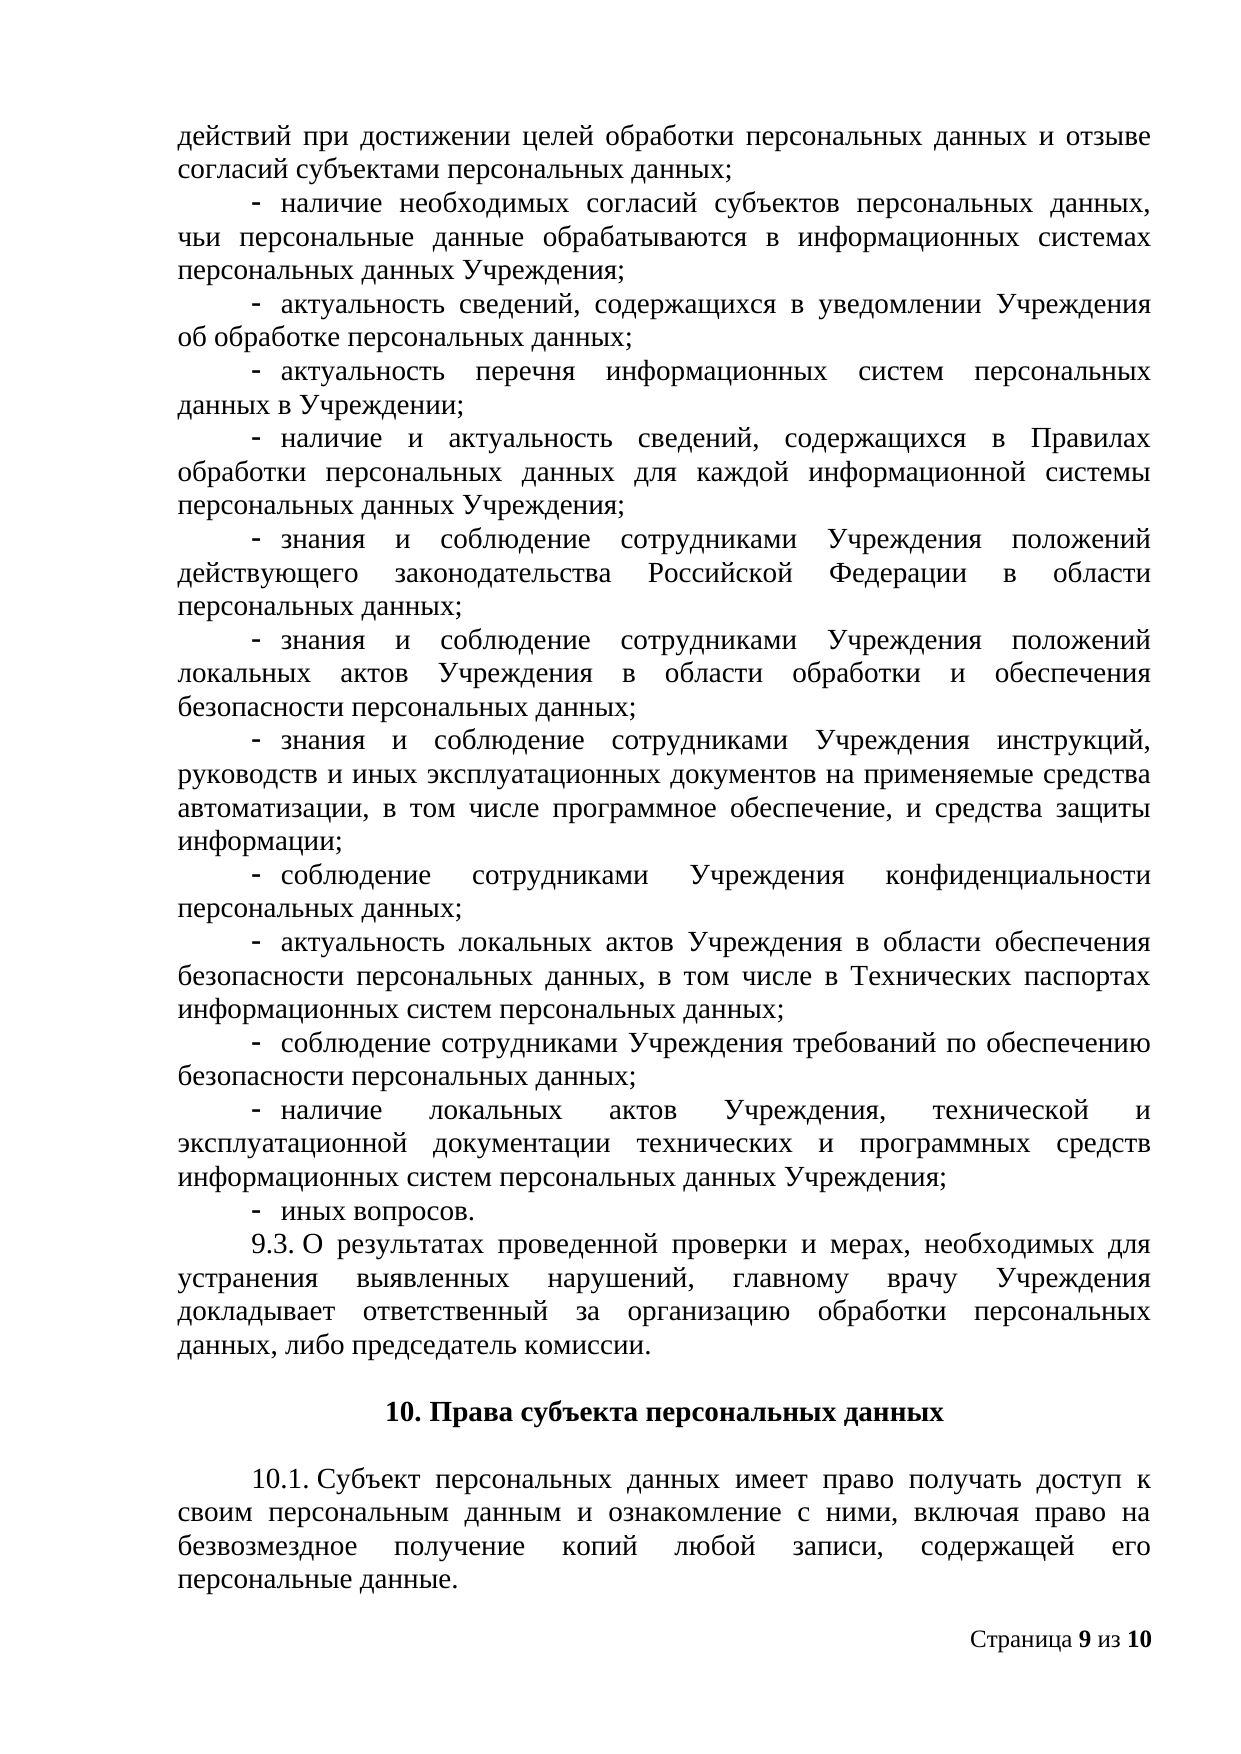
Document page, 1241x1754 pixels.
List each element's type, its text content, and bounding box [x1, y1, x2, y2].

list знания и соблюдение сотрудниками Учреждения инструкций, руководств и иных эксплуатационных документов на применяемые средства автоматизации, в том числе программное обеспечение, и средства защиты информации; [177, 722, 1152, 857]
list знания и соблюдение сотрудниками Учреждения положений локальных актов Учреждения в области обработки и обеспечения безопасности персональных данных; [177, 622, 1152, 722]
list иных вопросов. [177, 1193, 1152, 1226]
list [177, 118, 1152, 185]
list Права субъекта персональных данных [177, 1394, 1152, 1427]
list Субъект персональных данных имеет право получать доступ к своим персональным данным и ознакомление с ними, включая право на безвозмездное получение копий любой записи, содержащей его персональные данные. [177, 1461, 1152, 1595]
list актуальность сведений, содержащихся в уведомлении Учреждения об обработке персональных данных; [177, 286, 1152, 353]
list наличие необходимых согласий субъектов персональных данных, чьи персональные данные обрабатываются в информационных системах персональных данных Учреждения; [177, 185, 1152, 286]
list актуальность локальных актов Учреждения в области обеспечения безопасности персональных данных, в том числе в Технических паспортах информационных систем персональных данных; [177, 924, 1152, 1025]
list соблюдение сотрудниками Учреждения конфиденциальности персональных данных; [177, 857, 1152, 924]
list знания и соблюдение сотрудниками Учреждения положений действующего законодательства Российской Федерации в области персональных данных; [177, 521, 1152, 622]
list соблюдение сотрудниками Учреждения требований по обеспечению безопасности персональных данных; [177, 1025, 1152, 1092]
list наличие локальных актов Учреждения, технической и эксплуатационной документации технических и программных средств информационных систем персональных данных Учреждения; [177, 1092, 1152, 1193]
list наличие и актуальность сведений, содержащихся в Правилах обработки персональных данных для каждой информационной системы персональных данных Учреждения; [177, 420, 1152, 521]
list актуальность перечня информационных систем персональных данных в Учреждении; [177, 353, 1152, 420]
list О результатах проведенной проверки и мерах, необходимых для устранения выявленных нарушений, главному врачу Учреждения докладывает ответственный за организацию обработки персональных данных, либо председатель комиссии. [177, 1226, 1152, 1360]
